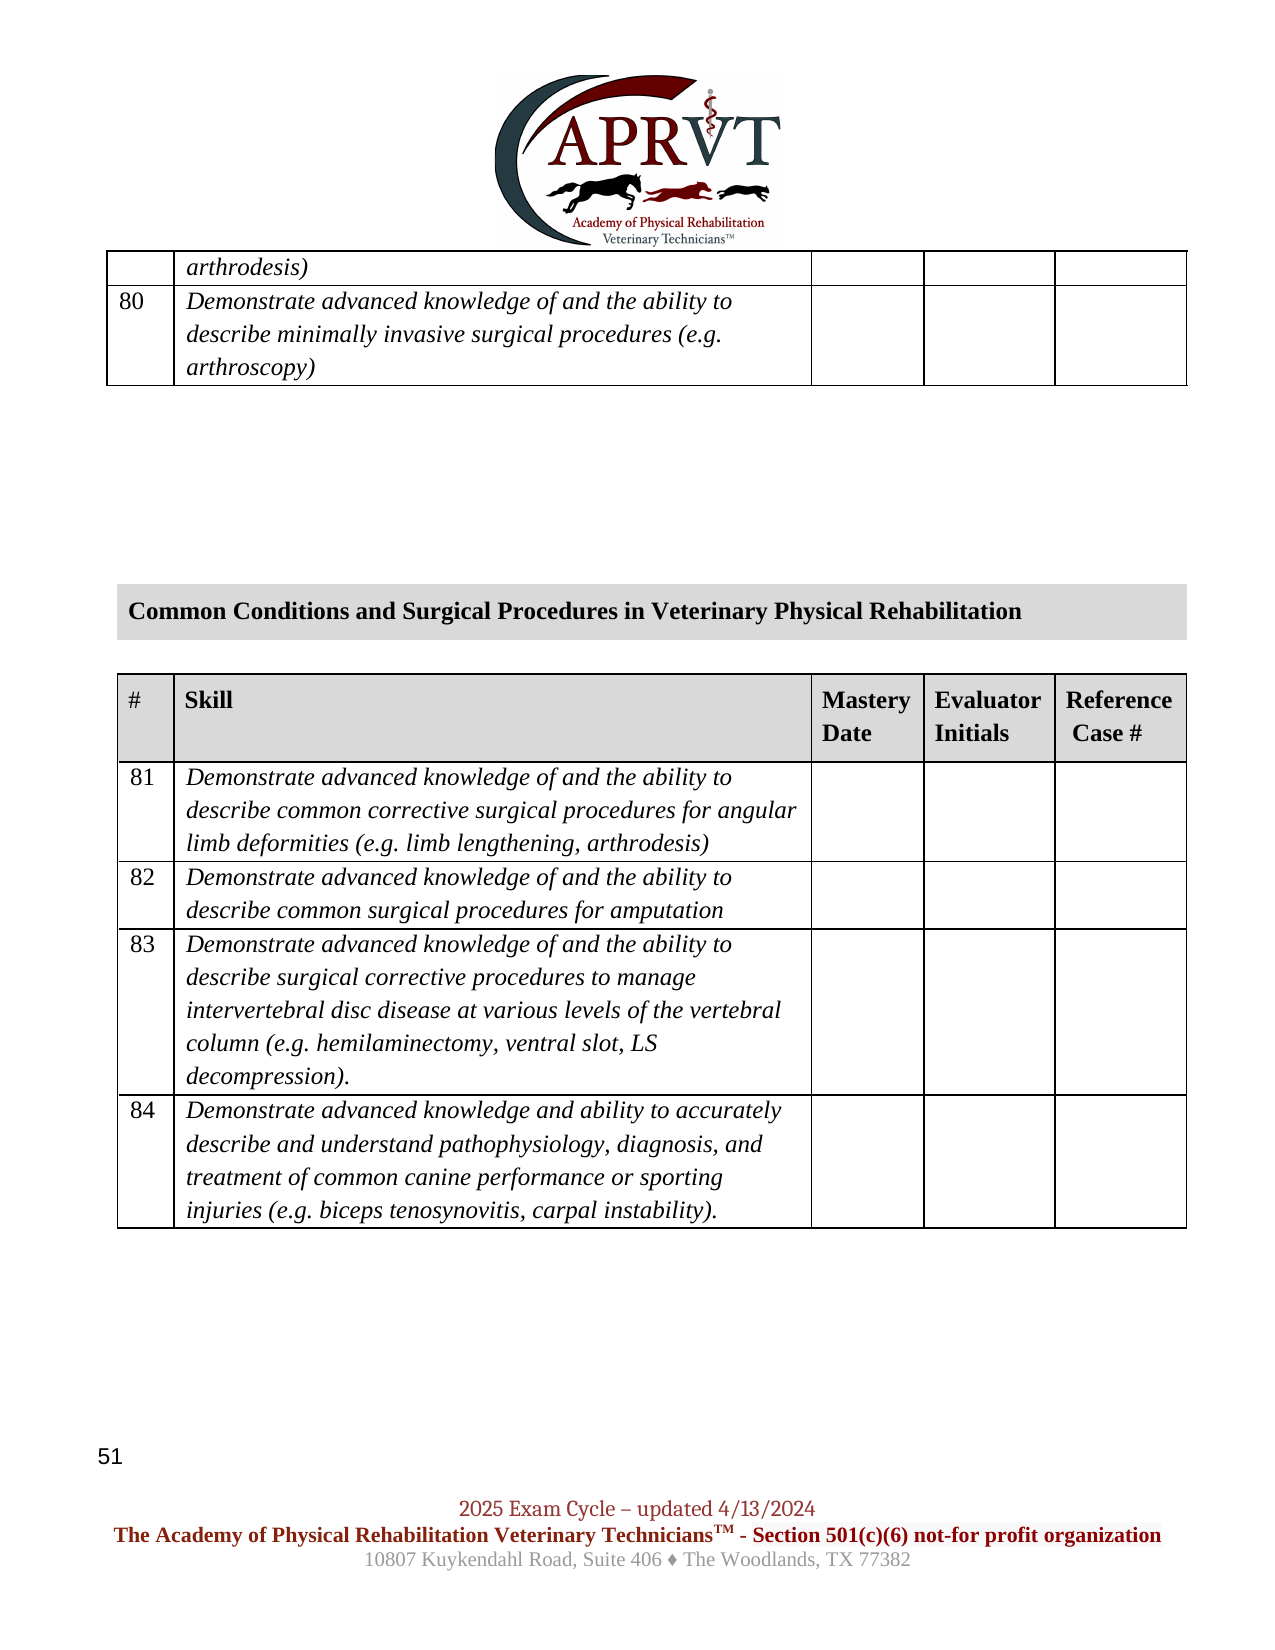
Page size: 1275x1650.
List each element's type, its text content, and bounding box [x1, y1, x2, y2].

table_cell [1056, 1096, 1186, 1227]
table_cell [812, 252, 923, 284]
table_header Reference Case # [1056, 675, 1186, 761]
table_cell Demonstrate advanced knowledge of and the ability to describe common surgical procedures for amputation [175, 862, 811, 928]
table_cell [925, 862, 1054, 928]
table_header # [118, 675, 173, 761]
table_header Common Conditions and Surgical Procedures in Veterinary Physical Rehabilitation [118, 585, 1186, 639]
table_cell 80 [108, 286, 173, 385]
table_cell [812, 862, 923, 928]
table_cell [925, 930, 1054, 1094]
table_cell Demonstrate advanced knowledge and ability to accurately describe and understand pathophysiology, diagnosis, and treatment of common canine performance or sporting injuries (e.g. biceps tenosynovitis, carpal instability). [175, 1096, 811, 1227]
table_cell [812, 286, 923, 385]
table_cell 84 [118, 1095, 173, 1227]
table_cell [925, 286, 1054, 385]
table_cell [1056, 763, 1186, 861]
table_cell [812, 1096, 923, 1227]
table_header Evaluator Initials [925, 675, 1054, 761]
table_cell [925, 1096, 1054, 1227]
table_cell [925, 252, 1054, 284]
table_header Mastery Date [812, 675, 923, 761]
table_cell 79 [108, 252, 173, 284]
table_cell [812, 763, 923, 861]
table_cell 82 [118, 862, 173, 928]
table_cell Demonstrate advanced knowledge of and the ability to describe minimally invasive surgical procedures (e.g. arthroscopy) [175, 286, 811, 385]
table_cell 81 [118, 762, 173, 861]
table_cell 83 [118, 929, 173, 1094]
table_cell Demonstrate advanced knowledge of and the ability to describe common corrective surgical procedures for angular limb deformities (e.g. limb lengthening, arthrodesis) [175, 763, 811, 861]
table_cell [925, 763, 1054, 861]
table_cell [1056, 930, 1186, 1094]
table_cell [1056, 252, 1186, 284]
picture [494, 75, 781, 247]
table_header Skill [175, 675, 811, 761]
table_cell [1056, 862, 1186, 928]
table_cell [1056, 286, 1186, 385]
table_cell Demonstrate advanced knowledge of and the ability to describe surgical corrective procedures to manage intervertebral disc disease at various levels of the vertebral column (e.g. hemilaminectomy, ventral slot, LS decompression). [175, 930, 811, 1094]
table_cell [812, 930, 923, 1094]
